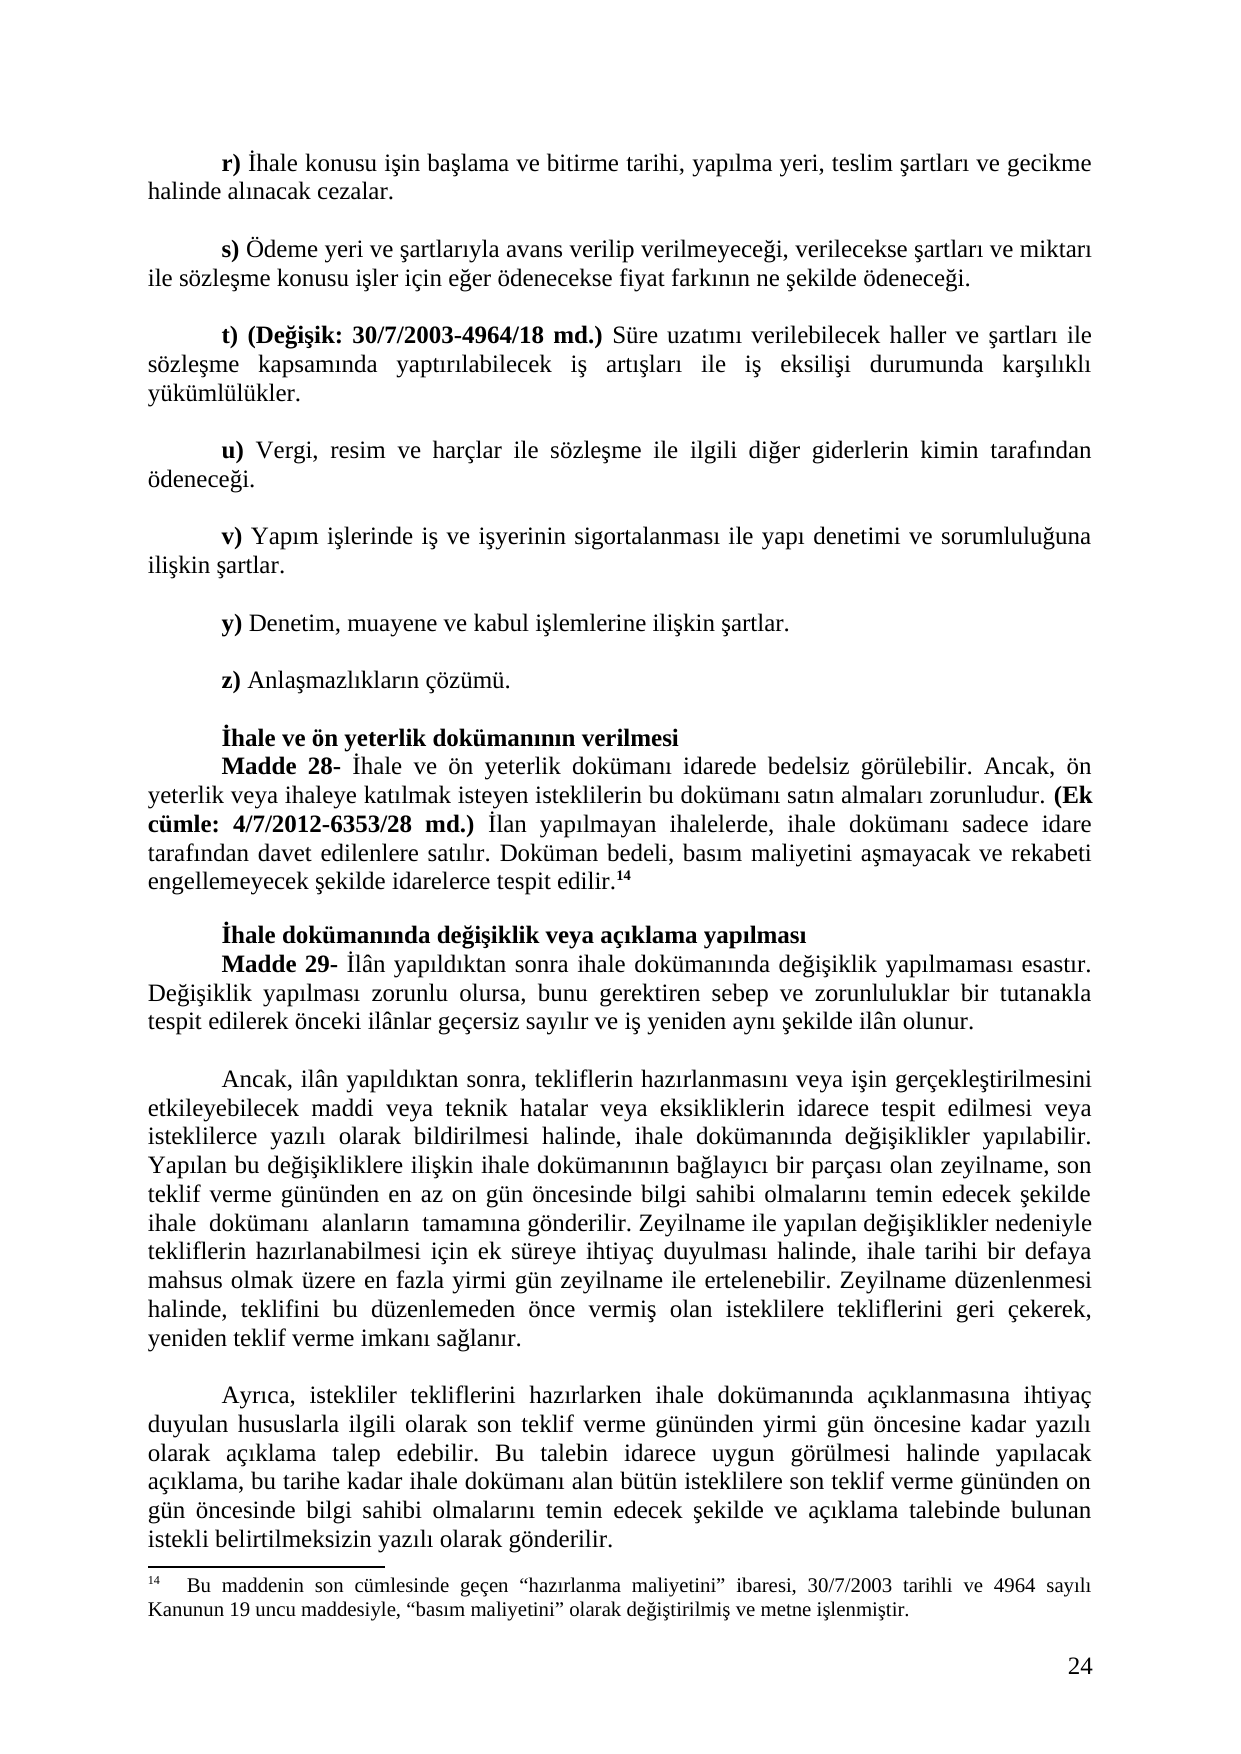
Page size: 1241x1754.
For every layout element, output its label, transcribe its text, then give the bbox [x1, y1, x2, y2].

text z) Anlaşmazlıkların çözümü. [148, 665, 1093, 694]
text Madde 28- İhale ve ön yeterlik dokümanı idarede bedelsiz görülebilir. Ancak, ön yeterlik veya ihaleye katılmak isteyen isteklilerin bu dokümanı satın almaları zorunludur. (Ek cümle: 4/7/2012-6353/28 md.) İlan yapılmayan ihalelerde, ihale dokümanı sadece idare tarafından davet edilenlere satılır. Doküman bedeli, basım maliyetini aşmayacak ve rekabeti engellemeyecek şekilde idarelerce tespit edilir. [148, 751, 1093, 895]
text v) Yapım işlerinde iş ve işyerinin sigortalanması ile yapı denetimi ve sorumluluğuna ilişkin şartlar. [148, 521, 1093, 579]
text r) İhale konusu işin başlama ve bitirme tarihi, yapılma yeri, teslim şartları ve gecikme halinde alınacak cezalar. [148, 148, 1093, 205]
text Ayrıca, istekliler tekliflerini hazırlarken ihale dokümanında açıklanmasına ihtiyaç duyulan hususlarla ilgili olarak son teklif verme gününden yirmi gün öncesine kadar yazılı olarak açıklama talep edebilir. Bu talebin idarece uygun görülmesi halinde yapılacak açıklama, bu tarihe kadar ihale dokümanı alan bütün isteklilere son teklif verme gününden on gün öncesinde bilgi sahibi olmalarını temin edecek şekilde ve açıklama talebinde bulunan istekli belirtilmeksizin yazılı olarak gönderilir. [148, 1380, 1093, 1553]
subtitle İhale dokümanında değişiklik veya açıklama yapılması [148, 920, 1093, 949]
text t) (Değişik: 30/7/2003-4964/18 md.) Süre uzatımı verilebilecek haller ve şartları ile sözleşme kapsamında yaptırılabilecek iş artışları ile iş eksilişi durumunda karşılıklı yükümlülükler. [148, 320, 1093, 406]
text s) Ödeme yeri ve şartlarıyla avans verilip verilmeyeceği, verilecekse şartları ve miktarı ile sözleşme konusu işler için eğer ödenecekse fiyat farkının ne şekilde ödeneceği. [148, 234, 1093, 291]
text u) Vergi, resim ve harçlar ile sözleşme ile ilgili diğer giderlerin kimin tarafından ödeneceği. [148, 435, 1093, 493]
subtitle İhale ve ön yeterlik dokümanının verilmesi [148, 723, 1093, 751]
text Madde 29- İlân yapıldıktan sonra ihale dokümanında değişiklik yapılmaması esastır. Değişiklik yapılması zorunlu olursa, bunu gerektiren sebep ve zorunluluklar bir tutanakla tespit edilerek önceki ilânlar geçersiz sayılır ve iş yeniden aynı şekilde ilân olunur. [148, 949, 1093, 1035]
text y) Denetim, muayene ve kabul işlemlerine ilişkin şartlar. [148, 608, 1093, 636]
text Ancak, ilân yapıldıktan sonra, tekliflerin hazırlanmasını veya işin gerçekleştirilmesini etkileyebilecek maddi veya teknik hatalar veya eksikliklerin idarece tespit edilmesi veya isteklilerce yazılı olarak bildirilmesi halinde, ihale dokümanında değişiklikler yapılabilir. Yapılan bu değişikliklere ilişkin ihale dokümanının bağlayıcı bir parçası olan zeyilname, son teklif verme gününden en az on gün öncesinde bilgi sahibi olmalarını temin edecek şekilde ihale dokümanı alanların tamamına gönderilir. Zeyilname ile yapılan değişiklikler nedeniyle tekliflerin hazırlanabilmesi için ek süreye ihtiyaç duyulması halinde, ihale tarihi bir defaya mahsus olmak üzere en fazla yirmi gün zeyilname ile ertelenebilir. Zeyilname düzenlenmesi halinde, teklifini bu düzenlemeden önce vermiş olan isteklilere tekliflerini geri çekerek, yeniden teklif verme imkanı sağlanır. [148, 1064, 1093, 1351]
